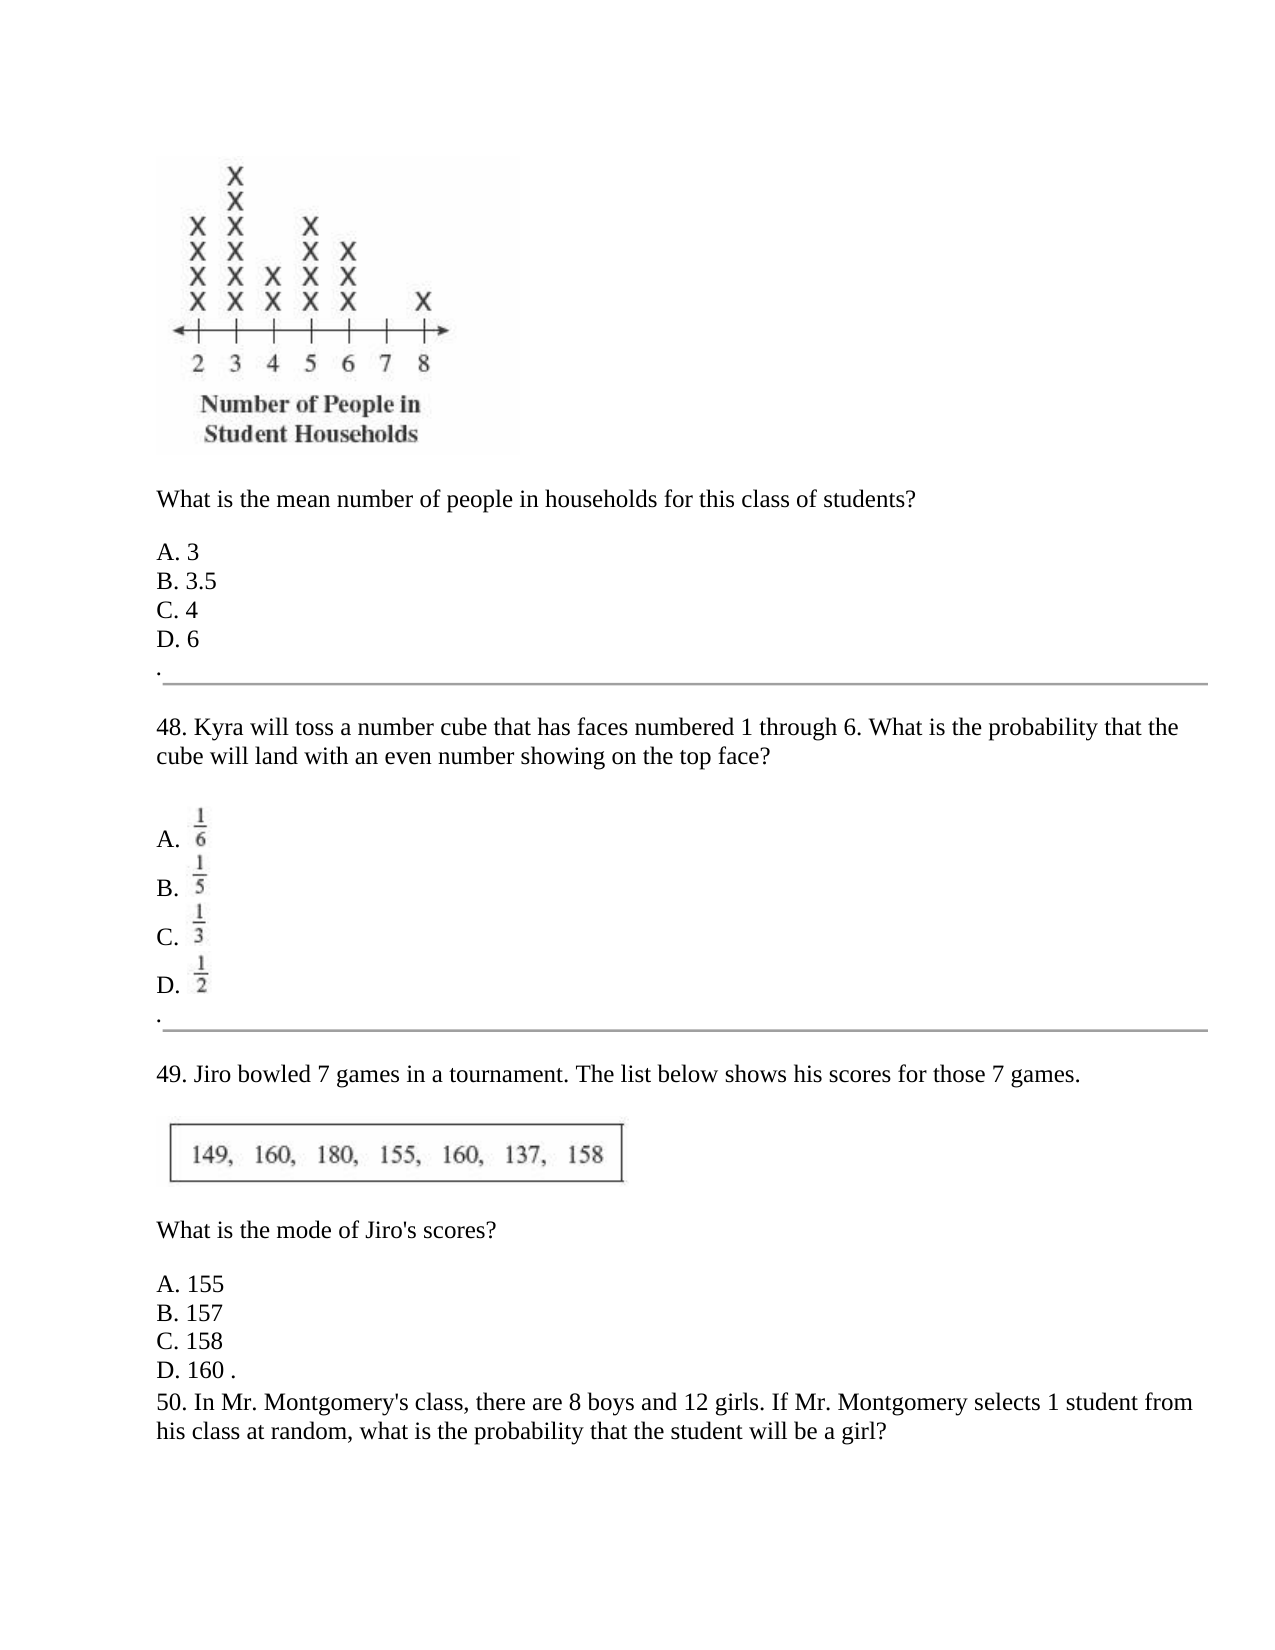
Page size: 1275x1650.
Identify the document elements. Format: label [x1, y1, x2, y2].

picture [186, 951, 220, 994]
picture [185, 852, 223, 897]
picture [156, 1116, 629, 1187]
picture [186, 795, 217, 848]
picture [156, 156, 520, 455]
picture [185, 902, 222, 946]
table_header [150, 150, 1125, 1451]
